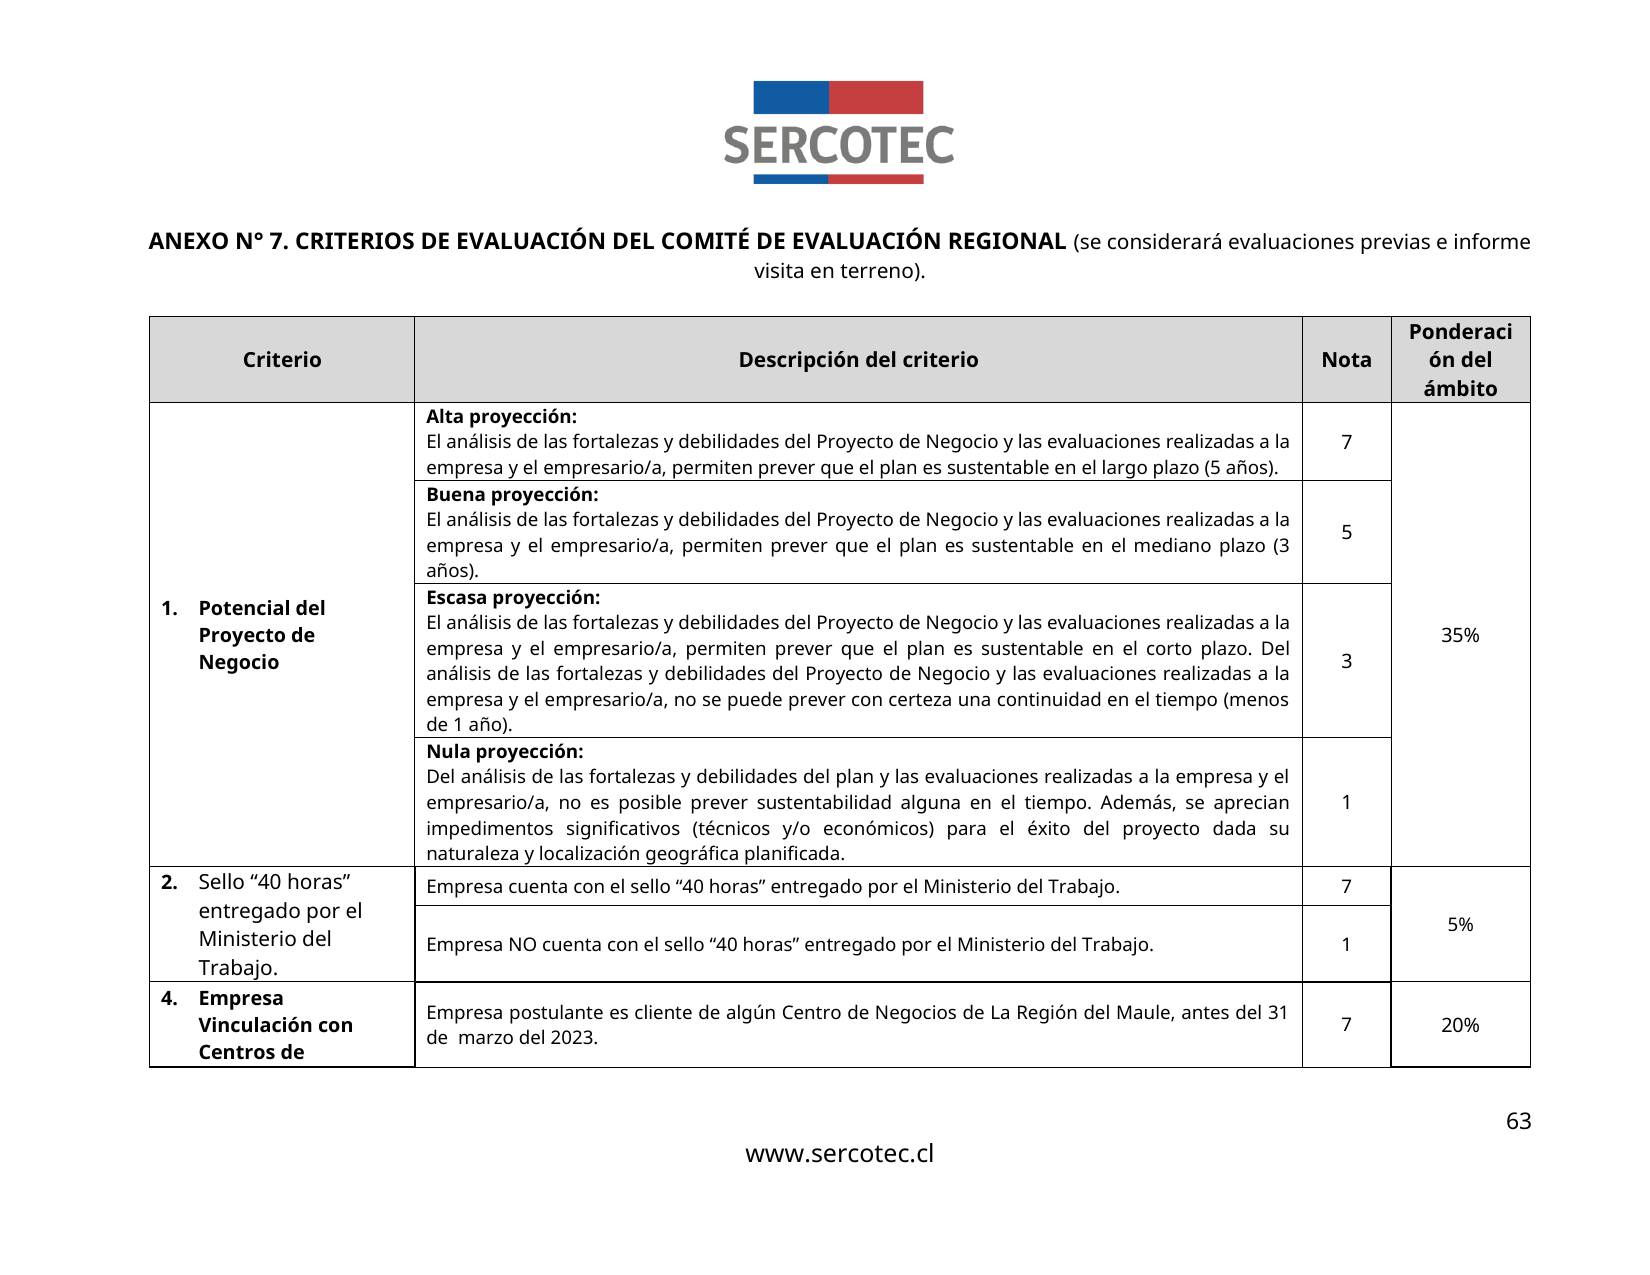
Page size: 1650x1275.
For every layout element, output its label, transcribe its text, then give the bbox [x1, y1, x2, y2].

table_cell Sello “40 horas” entregado por el Ministerio del Trabajo. [150, 867, 414, 981]
table_cell 5 [1303, 481, 1391, 583]
table_cell Empresa Vinculación con Centros de Negocios de Negocios Sercotec Región del Maule. [150, 982, 414, 1066]
table_cell Empresa postulante es cliente de algún Centro de Negocios de La Región del Maule, antes del 31 de marzo del 2023. [416, 983, 1302, 1066]
table_cell 1 [1303, 738, 1391, 866]
table_cell Empresa cuenta con el sello “40 horas” entregado por el Ministerio del Trabajo. [416, 867, 1302, 905]
table_cell 7 [1303, 867, 1390, 905]
table_cell 7 [1303, 403, 1391, 480]
table_header Criterio [150, 317, 414, 402]
table_cell Escasa proyección: El análisis de las fortalezas y debilidades del Proyecto de Negocio y las evaluaciones realizadas a la empresa y el empresario/a, permiten prever que el plan es sustentable en el corto plazo. Del análisis de las fortalezas y debilidades del Proyecto de Negocio y las evaluaciones realizadas a la empresa y el empresario/a, no se puede prever con certeza una continuidad en el tiempo (menos de 1 año). [415, 584, 1302, 737]
text ANEXO N° 7. CRITERIOS DE EVALUACIÓN DEL COMITÉ DE EVALUACIÓN REGIONAL (se considerará evaluaciones previas e informe visita en terreno). [148, 225, 1532, 285]
table_cell Buena proyección: El análisis de las fortalezas y debilidades del Proyecto de Negocio y las evaluaciones realizadas a la empresa y el empresario/a, permiten prever que el plan es sustentable en el mediano plazo (3 años). [415, 481, 1302, 583]
table_cell 35% [1392, 403, 1530, 866]
table_cell 3 [1303, 584, 1391, 737]
table_cell 5% [1392, 867, 1530, 981]
table_cell 20% [1392, 982, 1530, 1066]
table_header Ponderación del ámbito [1392, 317, 1530, 402]
table_header Nota [1303, 317, 1391, 402]
table_cell Empresa NO cuenta con el sello “40 horas” entregado por el Ministerio del Trabajo. [416, 906, 1302, 981]
table_cell Potencial del Proyecto de Negocio [150, 403, 414, 866]
table_cell 1 [1303, 906, 1390, 981]
table_header Descripción del criterio [415, 317, 1302, 402]
table_cell Nula proyección: Del análisis de las fortalezas y debilidades del plan y las evaluaciones realizadas a la empresa y el empresario/a, no es posible prever sustentabilidad alguna en el tiempo. Además, se aprecian impedimentos significativos (técnicos y/o económicos) para el éxito del proyecto dada su naturaleza y localización geográfica planificada. [415, 738, 1302, 866]
table_cell 7 [1303, 983, 1390, 1066]
picture [714, 73, 965, 194]
table_cell Alta proyección: El análisis de las fortalezas y debilidades del Proyecto de Negocio y las evaluaciones realizadas a la empresa y el empresario/a, permiten prever que el plan es sustentable en el largo plazo (5 años). [415, 403, 1302, 480]
